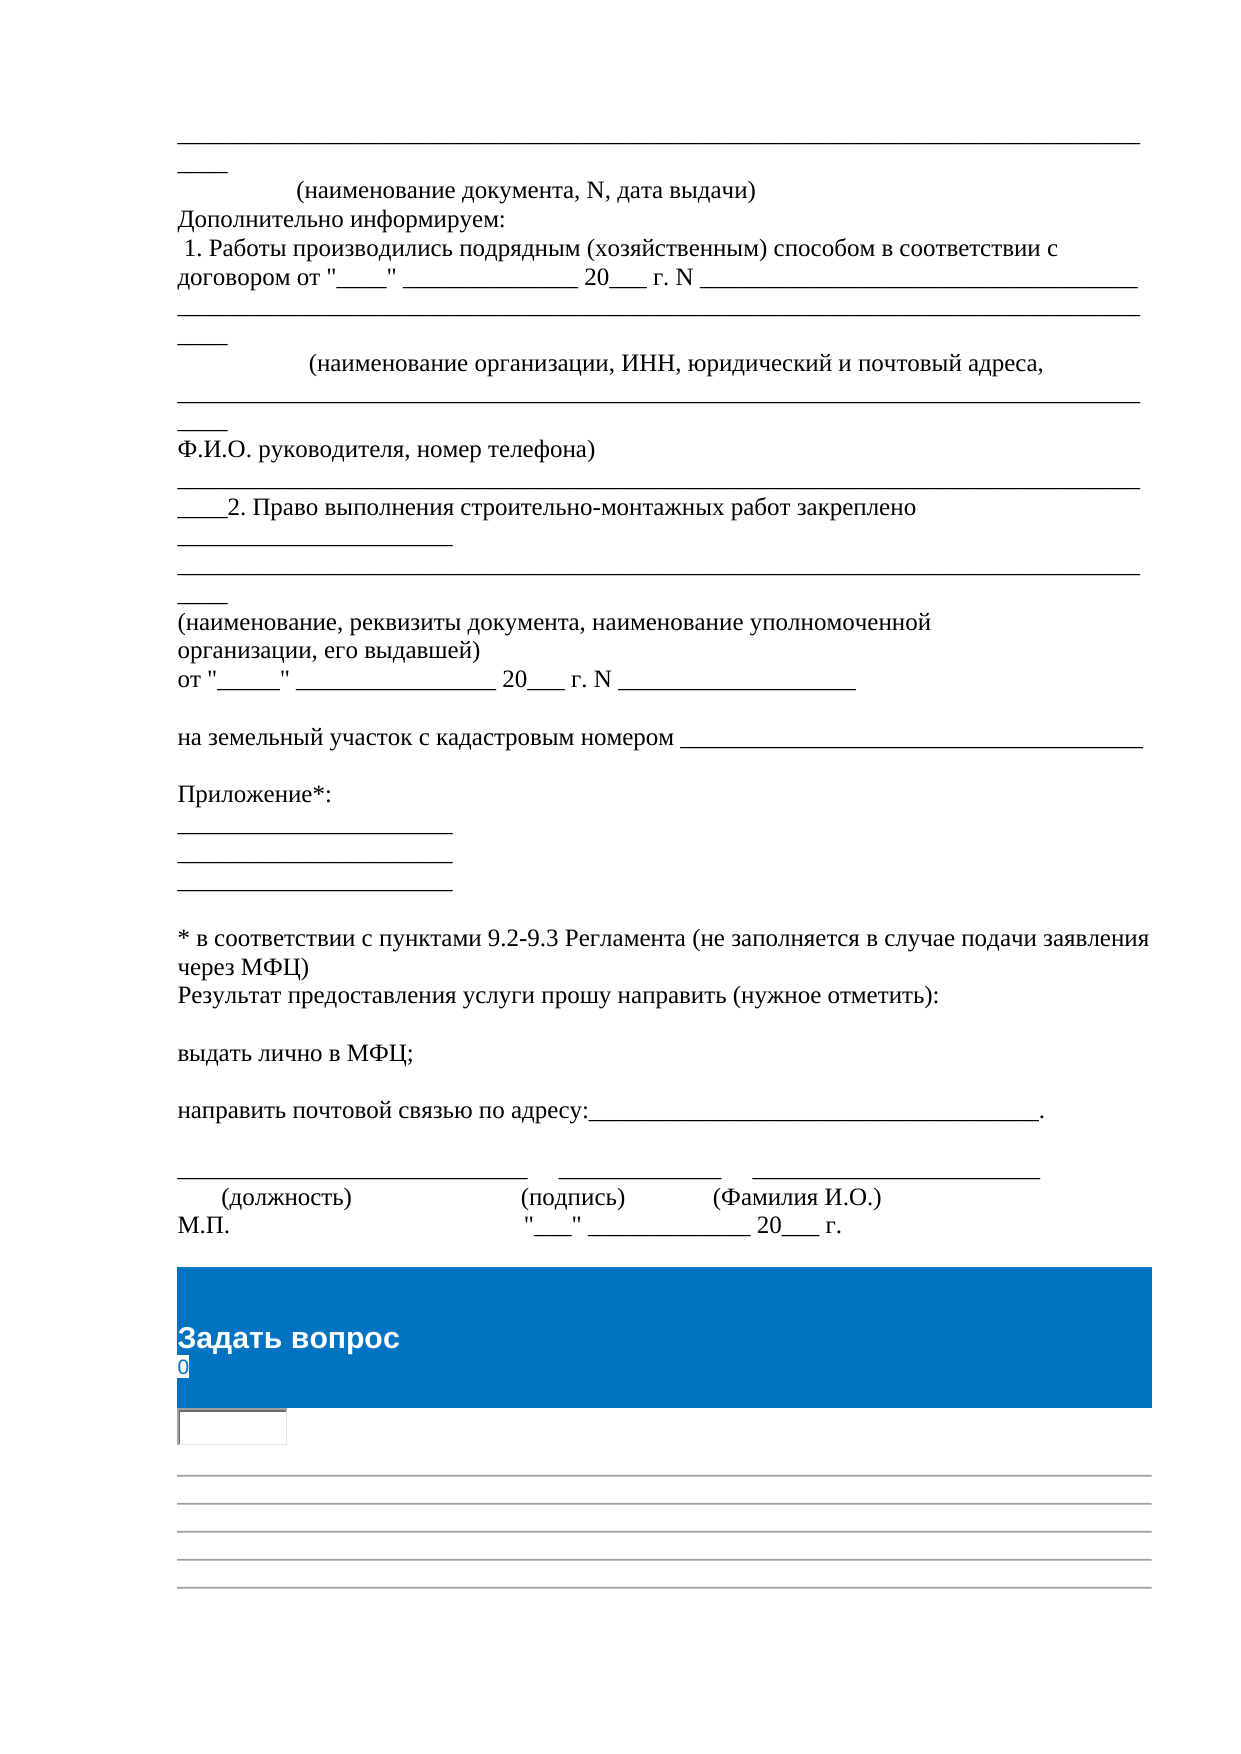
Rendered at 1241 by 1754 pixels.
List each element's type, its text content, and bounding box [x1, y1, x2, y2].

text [177, 118, 1152, 1267]
text Задать вопрос [177, 1267, 1152, 1354]
text 0 [177, 1354, 1152, 1378]
